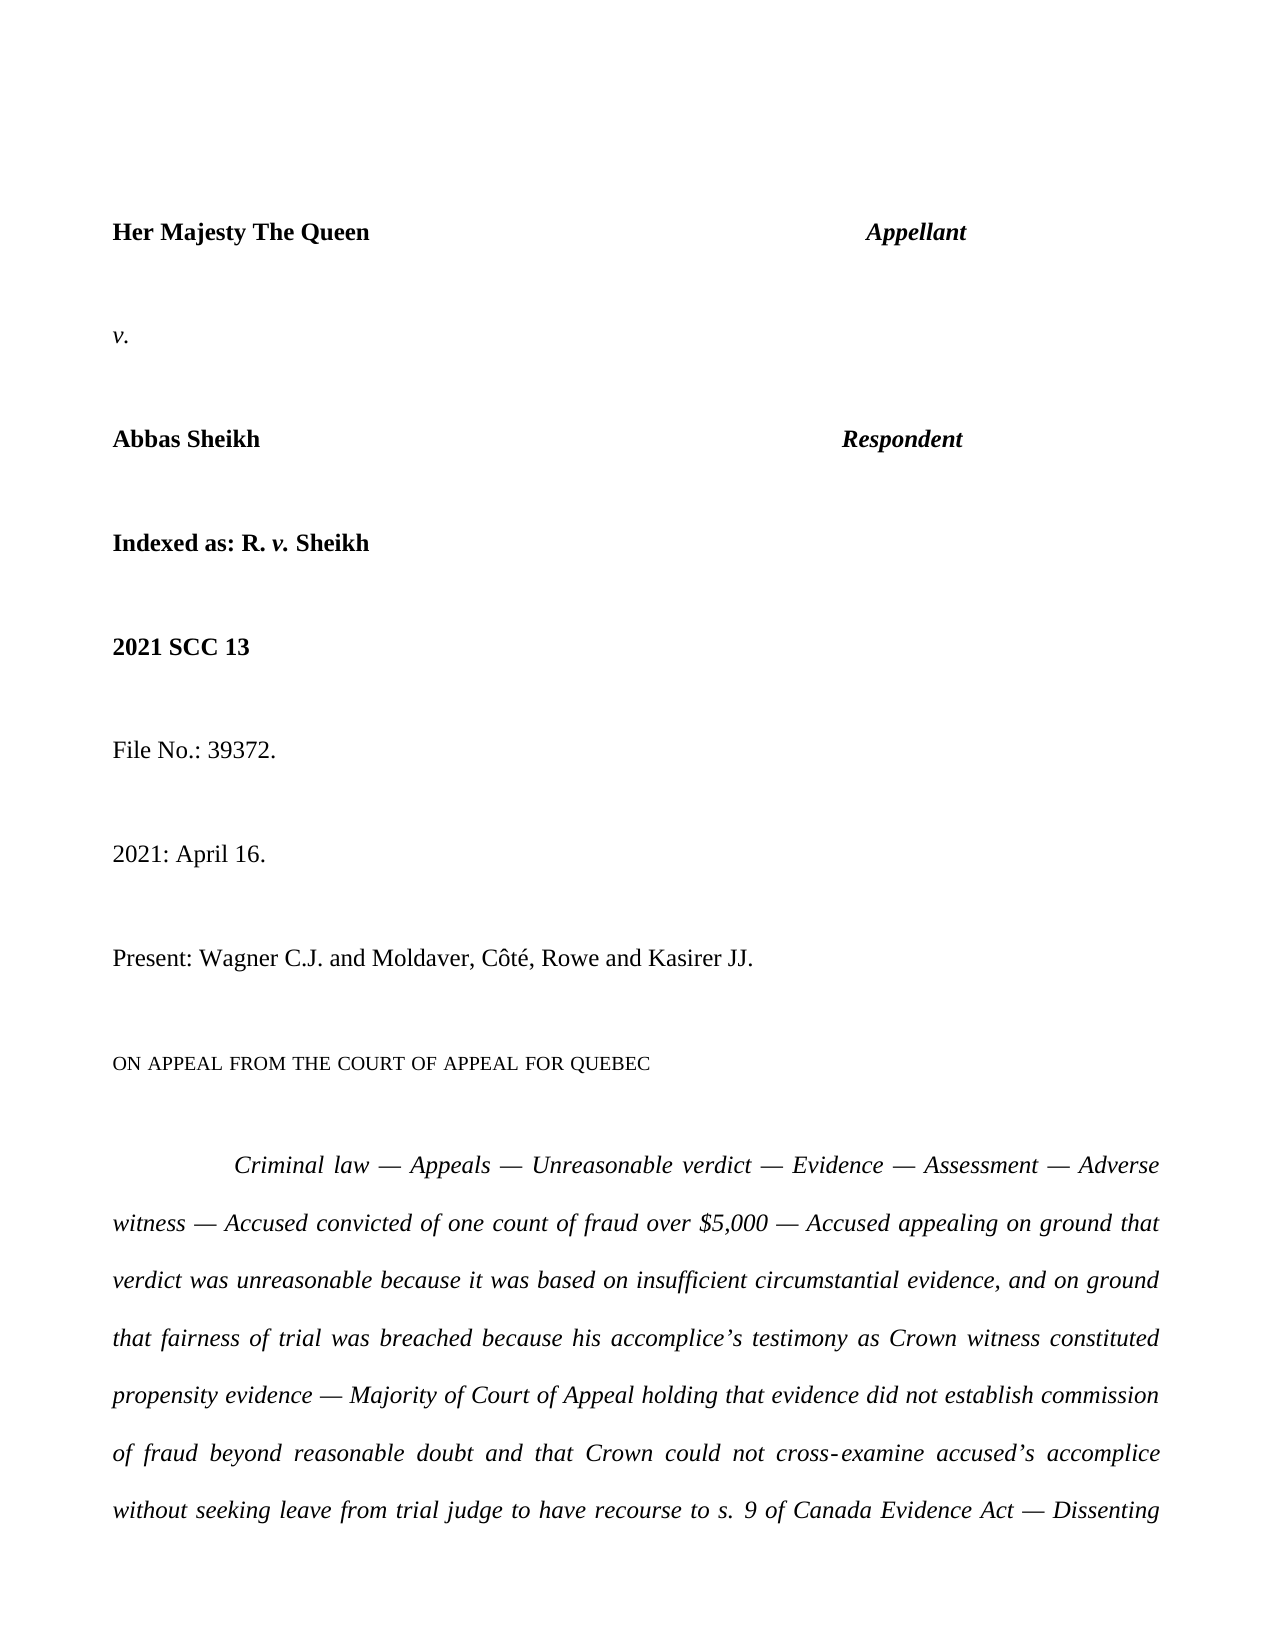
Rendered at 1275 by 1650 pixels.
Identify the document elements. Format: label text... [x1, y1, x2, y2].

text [112, 1150, 1163, 1524]
text 2021 SCC 13 [112, 632, 1163, 660]
text Abbas Sheikh Respondent [112, 424, 1163, 453]
text v. [112, 320, 1163, 349]
text Present: Wagner C.J. and Moldaver, Côté, Rowe and Kasirer JJ. [112, 943, 1163, 972]
text Indexed as: R. v. Sheikh [112, 528, 1163, 557]
text Her Majesty The Queen Appellant [112, 217, 1163, 245]
text on appeal from the court of appeal for quebec [112, 1047, 1163, 1075]
text 2021: April 16. [112, 839, 1163, 868]
text File No.: 39372. [112, 735, 1163, 764]
